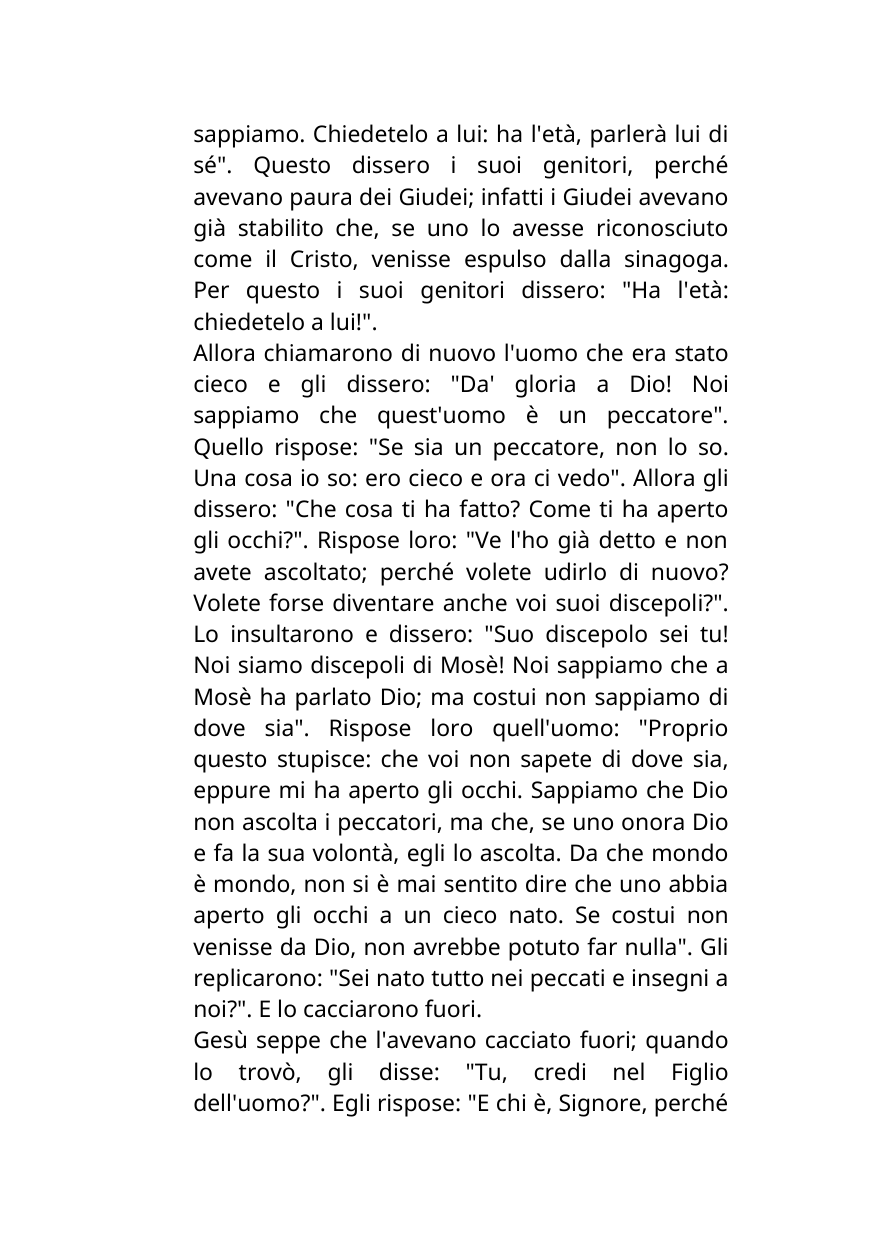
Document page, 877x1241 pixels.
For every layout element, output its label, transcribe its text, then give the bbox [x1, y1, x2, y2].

text Allora chiamarono di nuovo l'uomo che era stato cieco e gli dissero: "Da' gloria a Dio! Noi sappiamo che quest'uomo è un peccatore". Quello rispose: "Se sia un peccatore, non lo so. Una cosa io so: ero cieco e ora ci vedo". Allora gli dissero: "Che cosa ti ha fatto? Come ti ha aperto gli occhi?". Rispose loro: "Ve l'ho già detto e non avete ascoltato; perché volete udirlo di nuovo? Volete forse diventare anche voi suoi discepoli?". Lo insultarono e dissero: "Suo discepolo sei tu! Noi siamo discepoli di Mosè! Noi sappiamo che a Mosè ha parlato Dio; ma costui non sappiamo di dove sia". Rispose loro quell'uomo: "Proprio questo stupisce: che voi non sapete di dove sia, eppure mi ha aperto gli occhi. Sappiamo che Dio non ascolta i peccatori, ma che, se uno onora Dio e fa la sua volontà, egli lo ascolta. Da che mondo è mondo, non si è mai sentito dire che uno abbia aperto gli occhi a un cieco nato. Se costui non venisse da Dio, non avrebbe potuto far nulla". Gli replicarono: "Sei nato tutto nei peccati e insegni a noi?". E lo cacciarono fuori. [193, 337, 729, 1024]
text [193, 1024, 729, 1118]
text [193, 118, 729, 337]
